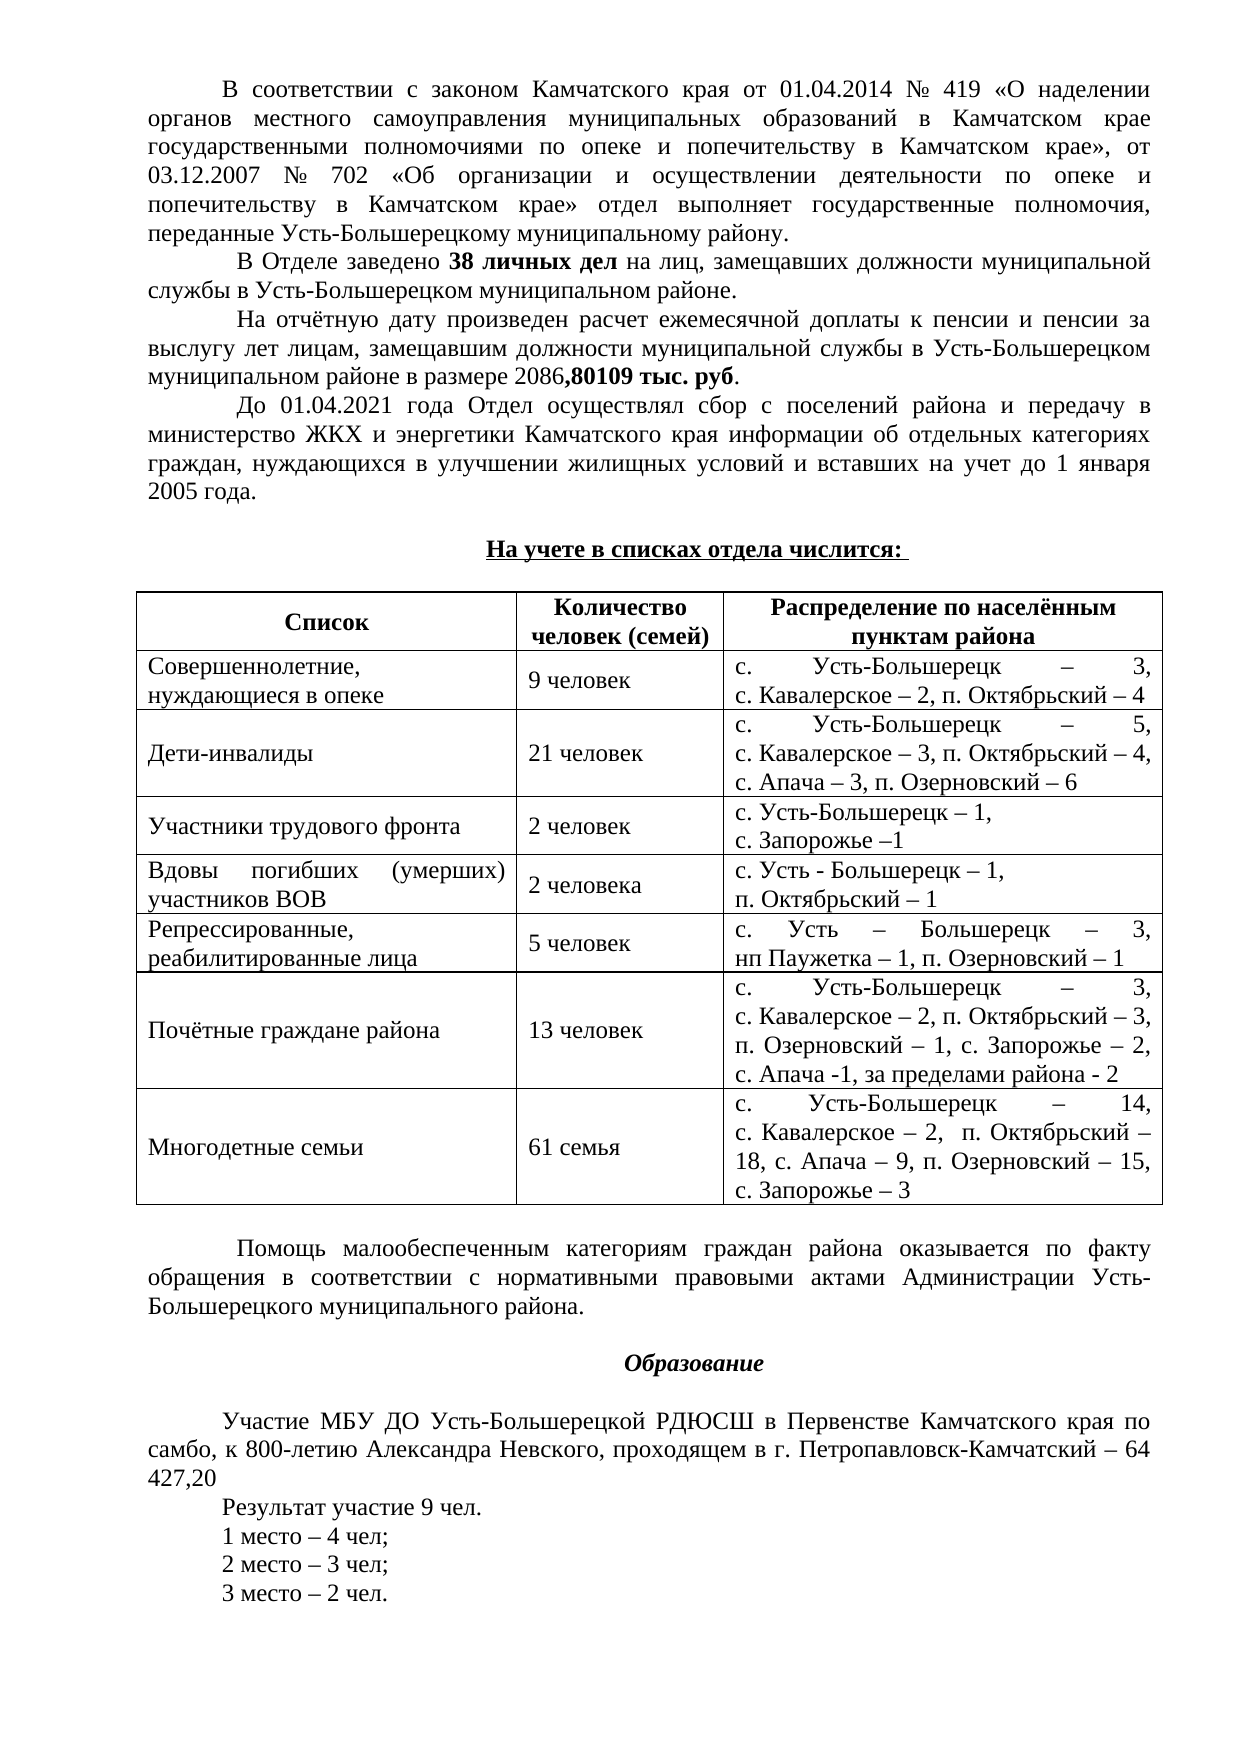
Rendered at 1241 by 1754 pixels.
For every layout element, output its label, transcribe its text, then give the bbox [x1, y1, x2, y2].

table_cell Почётные граждане района [137, 973, 516, 1087]
table_cell Многодетные семьи [137, 1089, 516, 1203]
table_cell Совершеннолетние, нуждающиеся в опеке [137, 651, 516, 708]
table_cell Участники трудового фронта [137, 797, 516, 854]
table_header Количество человек (семей) [517, 593, 723, 650]
table_cell Дети-инвалиды [137, 710, 516, 796]
table_cell 5 человек [517, 914, 723, 971]
table_cell Репрессированные, реабилитированные лица [137, 914, 516, 971]
text В Отделе заведено 38 личных дел на лиц, замещавших должности муниципальной службы в Усть-Большерецком муниципальном районе. [148, 246, 1152, 304]
text Помощь малообеспеченным категориям граждан района оказывается по факту обращения в соответствии с нормативными правовыми актами Администрации Усть-Большерецкого муниципального района. [148, 1233, 1152, 1319]
text В соответствии с законом Камчатского края от 01.04.2014 № 419 «О наделении органов местного самоуправления муниципальных образований в Камчатском крае государственными полномочиями по опеке и попечительству в Камчатском крае», от 03.12.2007 № 702 «Об организации и осуществлении деятельности по опеке и попечительству в Камчатском крае» отдел выполняет государственные полномочия, переданные Усть-Большерецкому муниципальному району. [148, 74, 1152, 246]
table_cell с. Усть – Большерецк – 3, нп Паужетка – 1, п. Озерновский – 1 [724, 914, 1162, 971]
table_cell 9 человек [517, 651, 723, 708]
table_cell с. Усть-Большерецк – 14, с. Кавалерское – 2, п. Октябрьский – 18, с. Апача – 9, п. Озерновский – 15, с. Запорожье – 3 [724, 1089, 1162, 1203]
text На учете в списках отдела числится: [148, 534, 1152, 563]
table_cell Вдовы погибших (умерших) участников ВОВ [137, 855, 516, 913]
table_cell 2 человека [517, 855, 723, 913]
text Участие МБУ ДО Усть-Большерецкой РДЮСШ в Первенстве Камчатского края по самбо, к 800-летию Александра Невского, проходящем в г. Петропавловск-Камчатский – 64 427,20 [148, 1406, 1152, 1492]
table_header Список [137, 593, 516, 650]
table_cell 21 человек [517, 710, 723, 796]
table_cell 13 человек [517, 973, 723, 1087]
table_cell с. Усть - Большерецк – 1, п. Октябрьский – 1 [724, 855, 1162, 913]
table_cell с. Усть-Большерецк – 3, с. Кавалерское – 2, п. Октябрьский – 4 [724, 651, 1162, 708]
text 2 место – 3 чел; [148, 1549, 1152, 1578]
text Образование [148, 1348, 1152, 1377]
table_cell с. Усть-Большерецк – 1, с. Запорожье –1 [724, 797, 1162, 854]
text Результат участие 9 чел. [148, 1492, 1152, 1521]
text 3 место – 2 чел. [148, 1578, 1152, 1607]
table_cell 61 семья [517, 1089, 723, 1203]
text До 01.04.2021 года Отдел осуществлял сбор с поселений района и передачу в министерство ЖКХ и энергетики Камчатского края информации об отдельных категориях граждан, нуждающихся в улучшении жилищных условий и вставших на учет до 1 января 2005 года. [148, 390, 1152, 505]
text 1 место – 4 чел; [148, 1521, 1152, 1549]
text На отчётную дату произведен расчет ежемесячной доплаты к пенсии и пенсии за выслугу лет лицам, замещавшим должности муниципальной службы в Усть-Большерецком муниципальном районе в размере 2086,80109 тыс. руб. [148, 304, 1152, 390]
table_cell с. Усть-Большерецк – 3, с. Кавалерское – 2, п. Октябрьский – 3, п. Озерновский – 1, с. Запорожье – 2, с. Апача -1, за пределами района - 2 [724, 973, 1162, 1087]
table_header Распределение по населённым пунктам района [724, 593, 1162, 650]
table_cell 2 человек [517, 797, 723, 854]
table_cell с. Усть-Большерецк – 5, с. Кавалерское – 3, п. Октябрьский – 4, с. Апача – 3, п. Озерновский – 6 [724, 710, 1162, 796]
